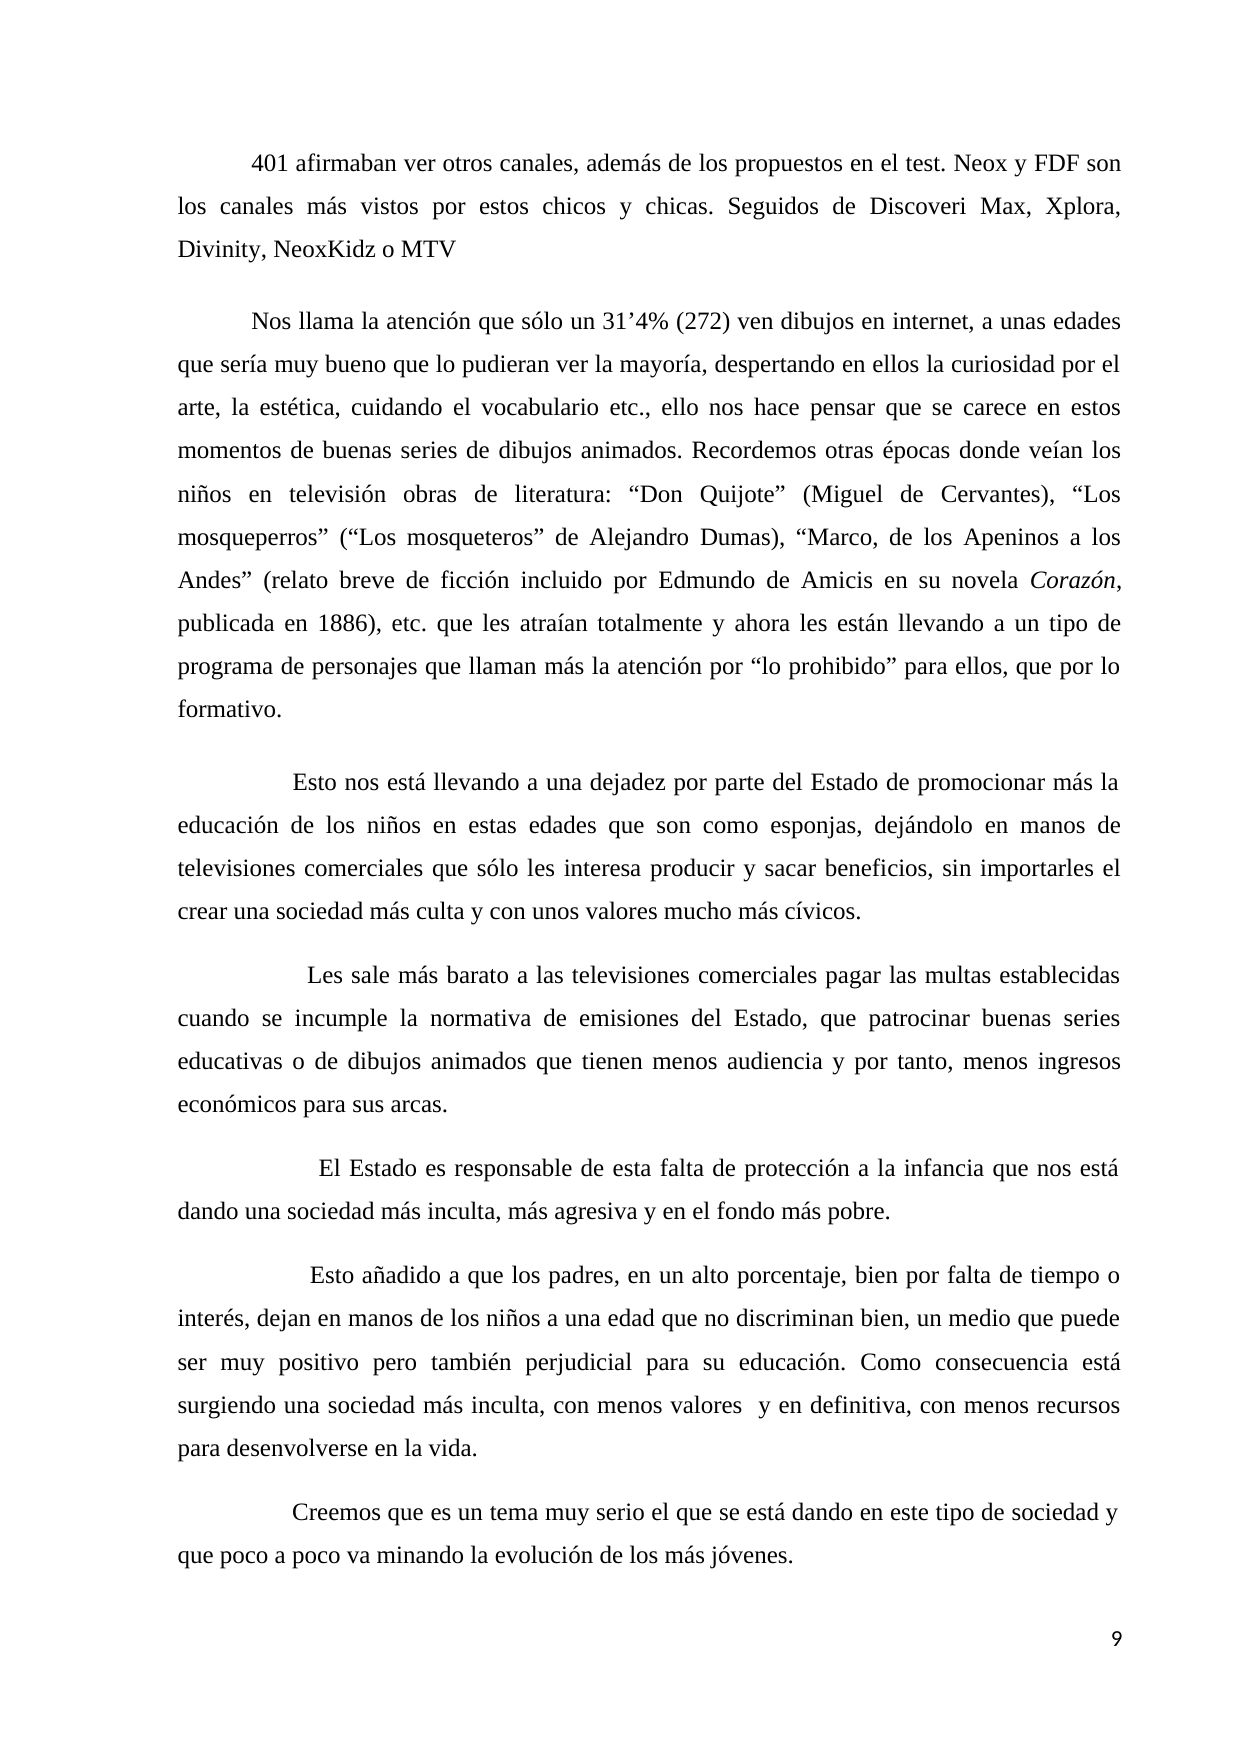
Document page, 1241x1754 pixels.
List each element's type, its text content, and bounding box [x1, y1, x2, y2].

text Esto nos está llevando a una dejadez por parte del Estado de promocionar más la educación de los niños en estas edades que son como esponjas, dejándolo en manos de televisiones comerciales que sólo les interesa producir y sacar beneficios, sin importarles el crear una sociedad más culta y con unos valores mucho más cívicos. [177, 767, 1122, 925]
text Esto añadido a que los padres, en un alto porcentaje, bien por falta de tiempo o interés, dejan en manos de los niños a una edad que no discriminan bien, un medio que puede ser muy positivo pero también perjudicial para su educación. Como consecuencia está surgiendo una sociedad más inculta, con menos valores y en definitiva, con menos recursos para desenvolverse en la vida. [177, 1260, 1122, 1462]
text Creemos que es un tema muy serio el que se está dando en este tipo de sociedad y que poco a poco va minando la evolución de los más jóvenes. [177, 1497, 1122, 1569]
text Nos llama la atención que sólo un 31’4% (272) ven dibujos en internet, a unas edades que sería muy bueno que lo pudieran ver la mayoría, despertando en ellos la curiosidad por el arte, la estética, cuidando el vocabulario etc., ello nos hace pensar que se carece en estos momentos de buenas series de dibujos animados. Recordemos otras épocas donde veían los niños en televisión obras de literatura: “Don Quijote” (Miguel de Cervantes), “Los mosqueperros” (“Los mosqueteros” de Alejandro Dumas), “Marco, de los Apeninos a los Andes” (relato breve de ficción incluido por Edmundo de Amicis en su novela Corazón, publicada en 1886), etc. que les atraían totalmente y ahora les están llevando a un tipo de programa de personajes que llaman más la atención por “lo prohibido” para ellos, que por lo formativo. [177, 306, 1122, 723]
text 401 afirmaban ver otros canales, además de los propuestos en el test. Neox y FDF son los canales más vistos por estos chicos y chicas. Seguidos de Discoveri Max, Xplora, Divinity, NeoxKidz o MTV [177, 148, 1122, 263]
text Les sale más barato a las televisiones comerciales pagar las multas establecidas cuando se incumple la normativa de emisiones del Estado, que patrocinar buenas series educativas o de dibujos animados que tienen menos audiencia y por tanto, menos ingresos económicos para sus arcas. [177, 960, 1122, 1118]
text El Estado es responsable de esta falta de protección a la infancia que nos está dando una sociedad más inculta, más agresiva y en el fondo más pobre. [177, 1153, 1122, 1225]
